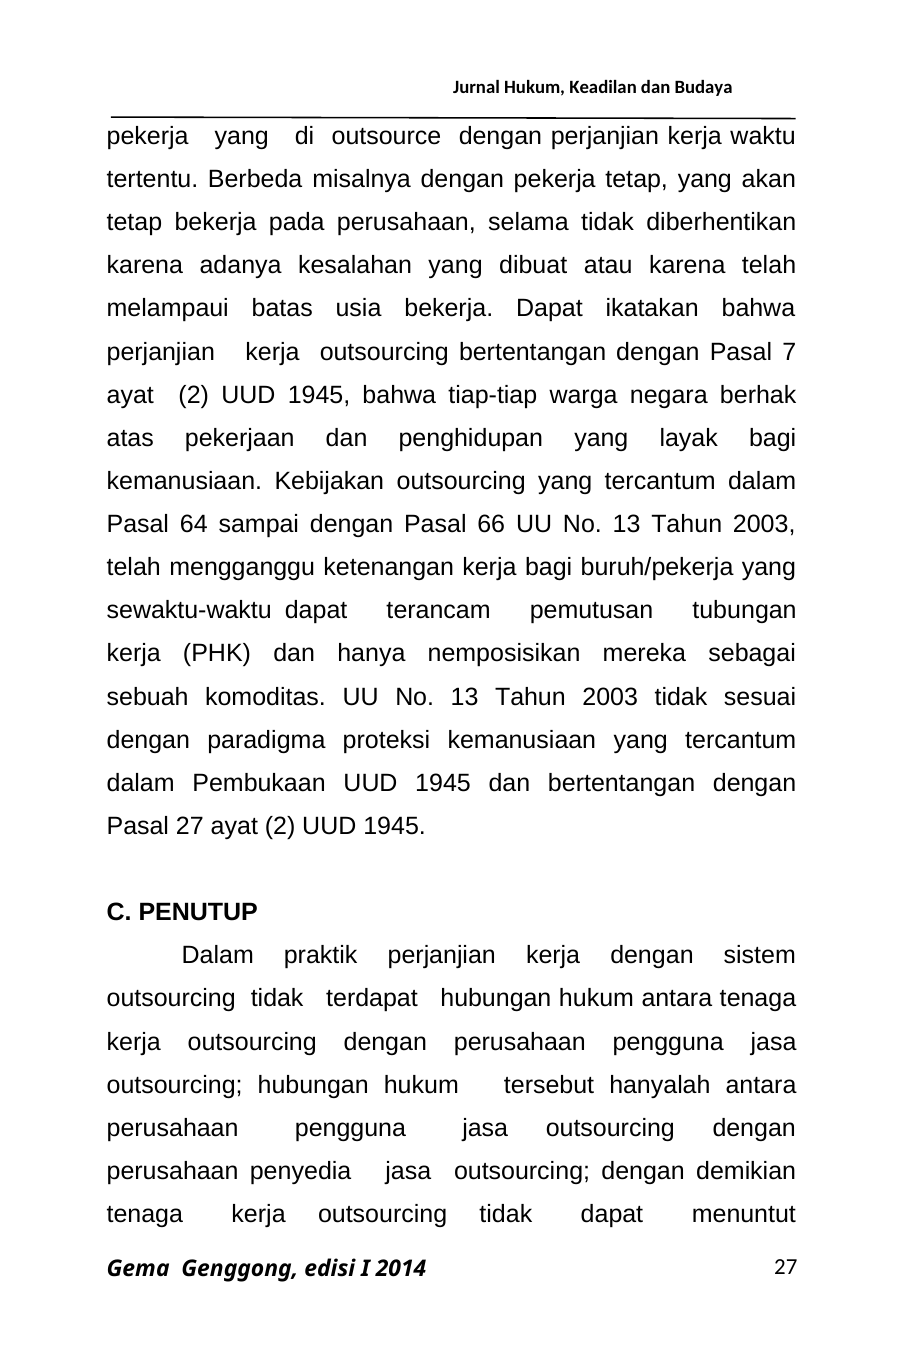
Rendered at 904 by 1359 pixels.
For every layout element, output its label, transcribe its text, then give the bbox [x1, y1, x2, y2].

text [106, 940, 797, 1228]
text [106, 121, 797, 839]
text C. PENUTUP [106, 897, 797, 926]
